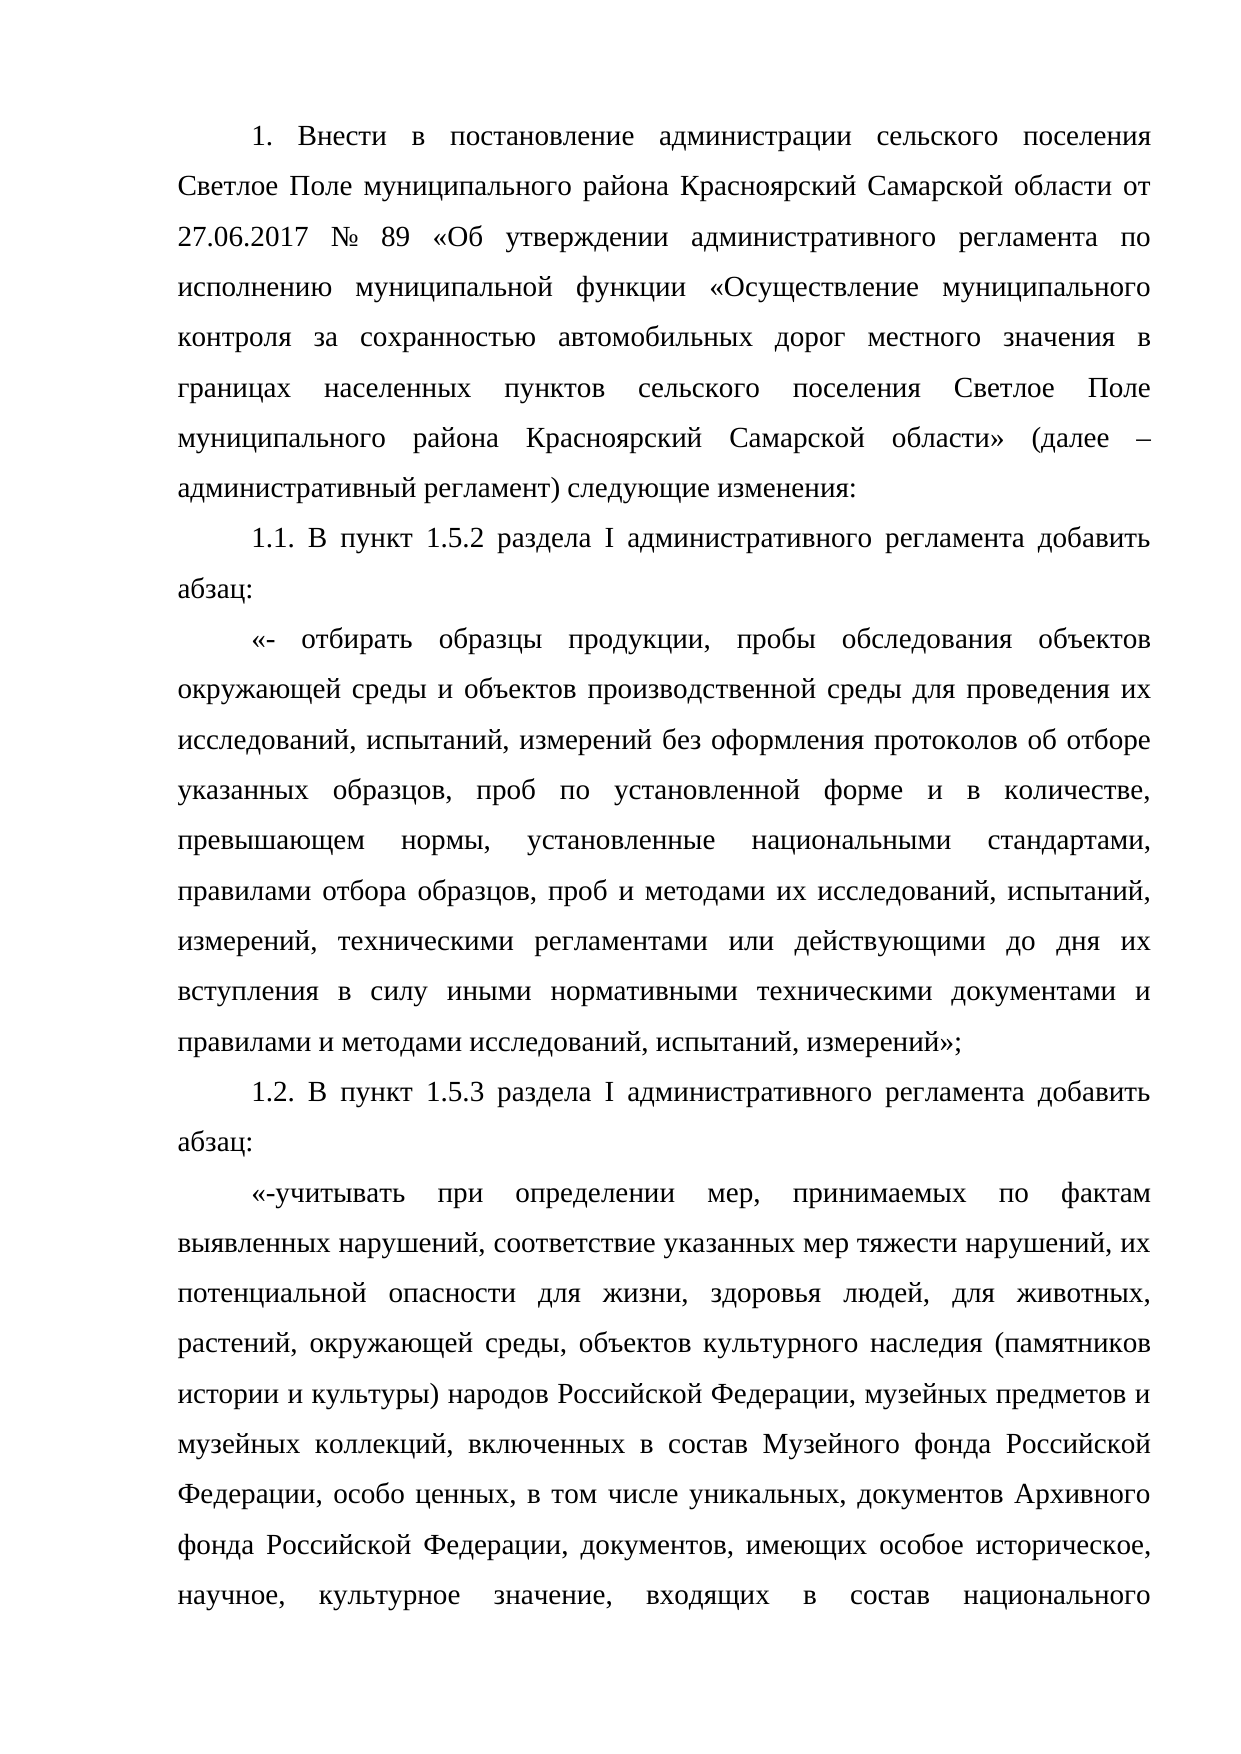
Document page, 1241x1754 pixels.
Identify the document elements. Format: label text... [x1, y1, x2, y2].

text 1.2. В пункт 1.5.3 раздела I административного регламента добавить абзац: [177, 1074, 1152, 1158]
text «- отбирать образцы продукции, пробы обследования объектов окружающей среды и объектов производственной среды для проведения их исследований, испытаний, измерений без оформления протоколов об отборе указанных образцов, проб по установленной форме и в количестве, превышающем нормы, установленные национальными стандартами, правилами отбора образцов, проб и методами их исследований, испытаний, измерений, техническими регламентами или действующими до дня их вступления в силу иными нормативными техническими документами и правилами и методами исследований, испытаний, измерений»; [177, 621, 1152, 1057]
text 1. Внести в постановление администрации сельского поселения Светлое Поле муниципального района Красноярский Самарской области от 27.06.2017 № 89 «Об утверждении административного регламента по исполнению муниципальной функции «Осуществление муниципального контроля за сохранностью автомобильных дорог местного значения в границах населенных пунктов сельского поселения Светлое Поле муниципального района Красноярский Самарской области» (далее – административный регламент) следующие изменения: [177, 118, 1152, 504]
text 1.1. В пункт 1.5.2 раздела I административного регламента добавить абзац: [177, 521, 1152, 604]
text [177, 1175, 1152, 1611]
